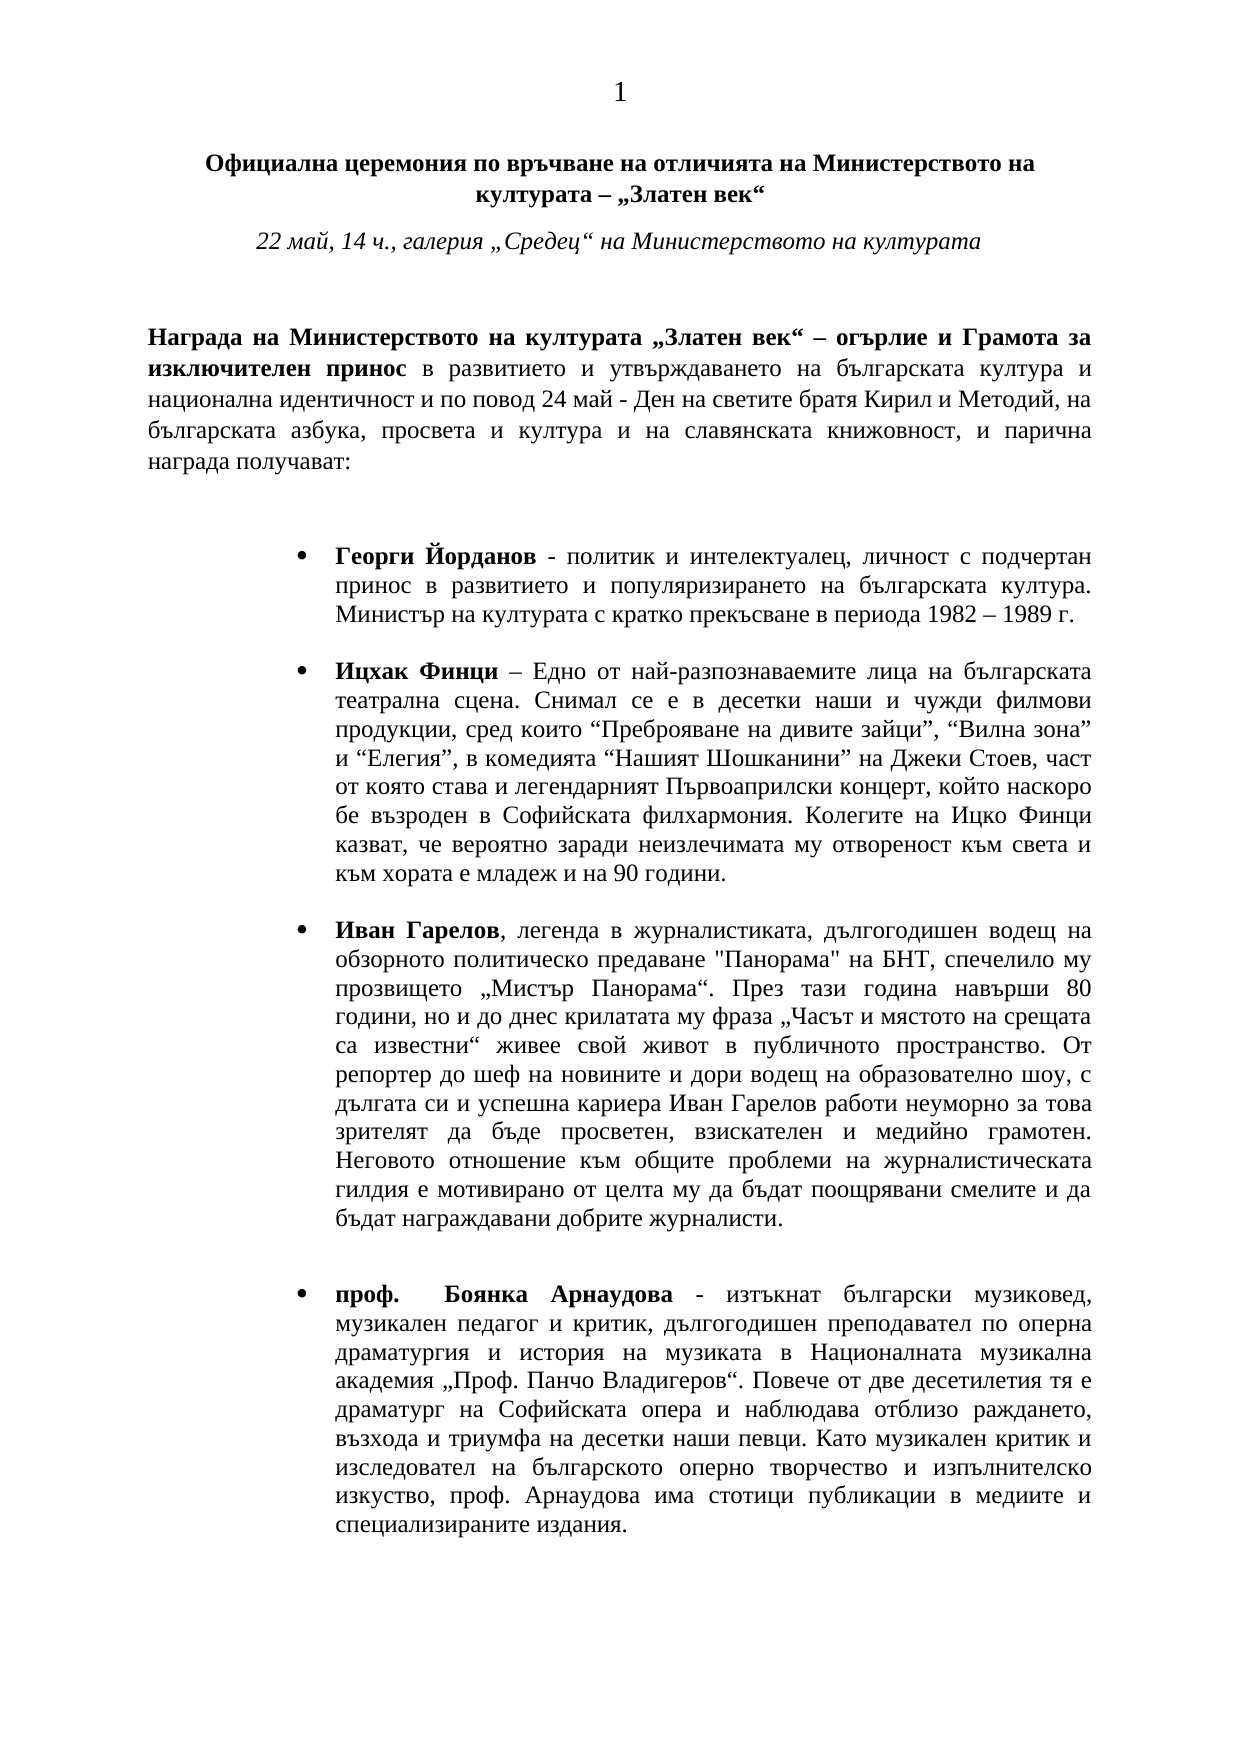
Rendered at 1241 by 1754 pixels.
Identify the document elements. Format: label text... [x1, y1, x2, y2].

text Награда на Министерството на културата „Златен век“ – огърлие и Грамота за изключителен принос в развитието и утвърждаването на българската култура и национална идентичност и по повод 24 май - Ден на светите братя Кирил и Методий, на българската азбука, просвета и култура и на славянската книжовност, и парична награда получават: [148, 322, 1093, 475]
list Иван Гарелов, легенда в журналистиката, дългогодишен водещ на обзорното политическо предаване "Панорама" на БНТ, спечелило му прозвището „Мистър Панорама“. През тази година навърши 80 години, но и до днес крилатата му фраза „Часът и мястото на срещата са известни“ живее свой живот в публичното пространство. От репортер до шеф на новините и дори водещ на образователно шоу, с дългата си и успешна кариера Иван Гарелов работи неуморно за това зрителят да бъде просветен, взискателен и медийно грамотен. Неговото отношение към общите проблеми на журналистическата гилдия е мотивирано от целта му да бъдат поощрявани смелите и да бъдат награждавани добрите журналисти. [298, 915, 1093, 1231]
list Георги Йорданов - политик и интелектуалец, личност с подчертан принос в развитието и популяризирането на българската култура. Министър на културата с кратко прекъсване в периода 1982 – 1989 г. [298, 541, 1093, 628]
list Ицхак Финци – Едно от най-разпознаваемите лица на българската театрална сцена. Снимал се е в десетки наши и чужди филмови продукции, сред които “Преброяване на дивите зайци”, “Вилна зона” и “Елегия”, в комедията “Нашият Шошканини” на Джеки Стоев, част от която става и легендарният Първоаприлски концерт, който наскоро бе възроден в Софийската филхармония. Колегите на Ицко Финци казват, че вероятно заради неизлечимата му отвореност към света и към хората е младеж и на 90 години. [298, 656, 1093, 886]
list проф. Боянка Арнаудова - изтъкнат български музиковед, музикален педагог и критик, дългогодишен преподавател по оперна драматургия и история на музиката в Националната музикална академия „Проф. Панчо Владигеров“. Повече от две десетилетия тя е драматург на Софийската опера и наблюдава отблизо раждането, възхода и триумфа на десетки наши певци. Като музикален критик и изследовател на българското оперно творчество и изпълнителско изкуство, проф. Арнаудова има стотици публикации в медиите и специализираните издания. [298, 1279, 1093, 1538]
text 22 май, 14 ч., галерия „Средец“ на Министерството на културата [148, 226, 1093, 255]
text Официална церемония по връчване на отличията на Министерството на културата – „Златен век“ [148, 148, 1093, 207]
